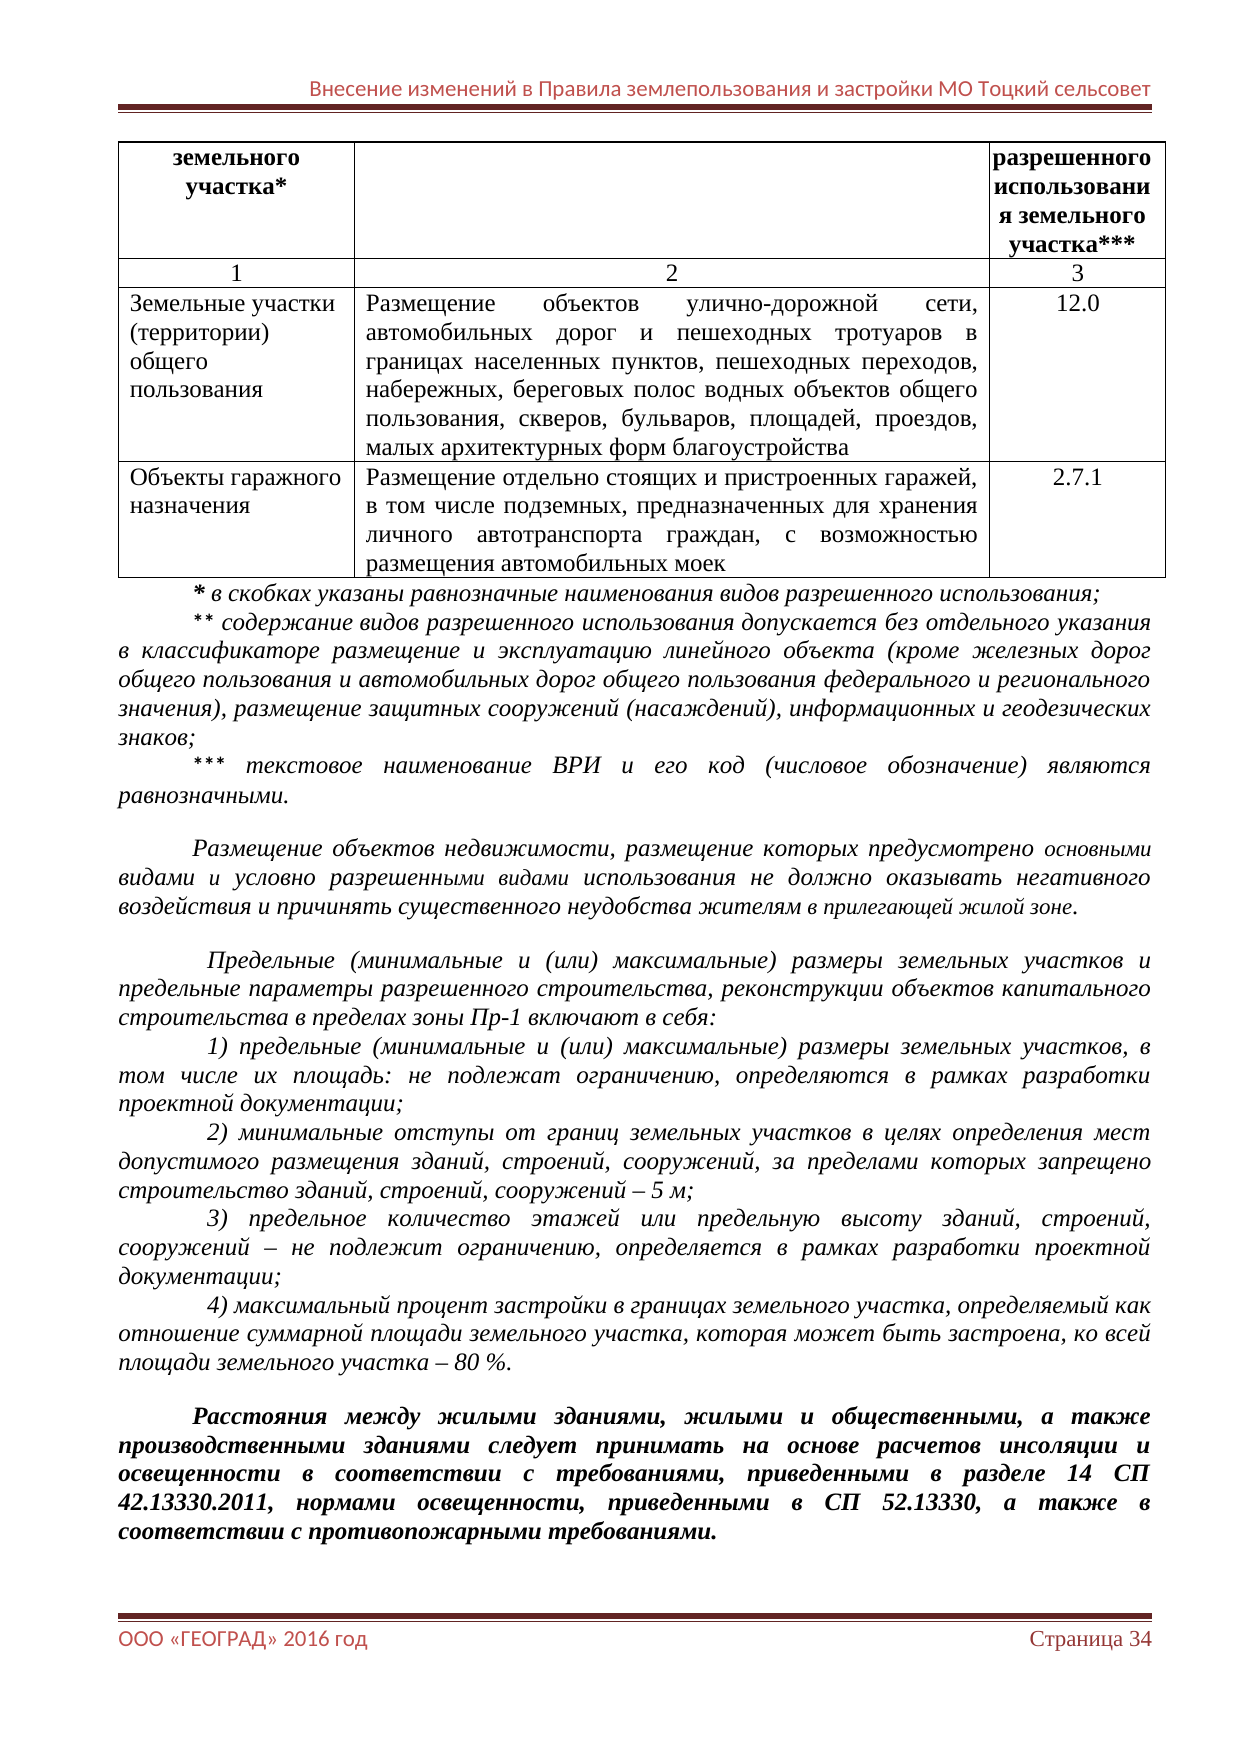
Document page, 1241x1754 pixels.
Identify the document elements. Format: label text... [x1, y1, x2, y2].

text 3) предельное количество этажей или предельную высоту зданий, строений, сооружений – не подлежит ограничению, определяется в рамках разработки проектной документации; [118, 1203, 1152, 1290]
text Размещение объектов недвижимости, размещение которых предусмотрено основными видами и условно разрешенными видами использования не должно оказывать негативного воздействия и причинять существенного неудобства жителям в прилегающей жилой зоне. [118, 833, 1152, 920]
table_cell 3 [990, 259, 1165, 287]
table_cell 12.0 [990, 288, 1165, 461]
text ** содержание видов разрешенного использования допускается без отдельного указания в классификаторе размещение и эксплуатацию линейного объекта (кроме железных дорог общего пользования и автомобильных дорог общего пользования федерального и регионального значения), размещение защитных сооружений (насаждений), информационных и геодезических знаков; [118, 607, 1152, 751]
text 1) предельные (минимальные и (или) максимальные) размеры земельных участков, в том числе их площадь: не подлежат ограничению, определяются в рамках разработки проектной документации; [118, 1031, 1152, 1117]
table_cell 2 [355, 259, 989, 287]
table_cell 1 [119, 259, 354, 287]
table_cell Размещение отдельно стоящих и пристроенных гаражей, в том числе подземных, предназначенных для хранения личного автотранспорта граждан, с возможностью размещения автомобильных моек [355, 462, 989, 577]
table_cell 2.7.1 [990, 462, 1165, 577]
table_cell Размещение объектов улично-дорожной сети, автомобильных дорог и пешеходных тротуаров в границах населенных пунктов, пешеходных переходов, набережных, береговых полос водных объектов общего пользования, скверов, бульваров, площадей, проездов, малых архитектурных форм благоустройства [355, 288, 989, 461]
table_cell Объекты гаражного назначения [119, 462, 354, 577]
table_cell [355, 143, 989, 257]
text 2) минимальные отступы от границ земельных участков в целях определения мест допустимого размещения зданий, строений, сооружений, за пределами которых запрещено строительство зданий, строений, сооружений – 5 м; [118, 1117, 1152, 1203]
text 4) максимальный процент застройки в границах земельного участка, определяемый как отношение суммарной площади земельного участка, которая может быть застроена, ко всей площади земельного участка – 80 %. [118, 1290, 1152, 1376]
text *** текстовое наименование ВРИ и его код (числовое обозначение) являются равнозначными. [118, 751, 1152, 808]
table_cell Земельные участки (территории) общего пользования [119, 288, 354, 461]
text Предельные (минимальные и (или) максимальные) размеры земельных участков и предельные параметры разрешенного строительства, реконструкции объектов капитального строительства в пределах зоны Пр-1 включают в себя: [118, 945, 1152, 1031]
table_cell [990, 143, 1165, 257]
text Расстояния между жилыми зданиями, жилыми и общественными, а также производственными зданиями следует принимать на основе расчетов инсоляции и освещенности в соответствии с требованиями, приведенными в разделе 14 СП 42.13330.2011, нормами освещенности, приведенными в СП 52.13330, а также в соответствии с противопожарными требованиями. [118, 1401, 1152, 1545]
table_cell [119, 143, 354, 257]
text * в скобках указаны равнозначные наименования видов разрешенного использования; [118, 578, 1152, 607]
